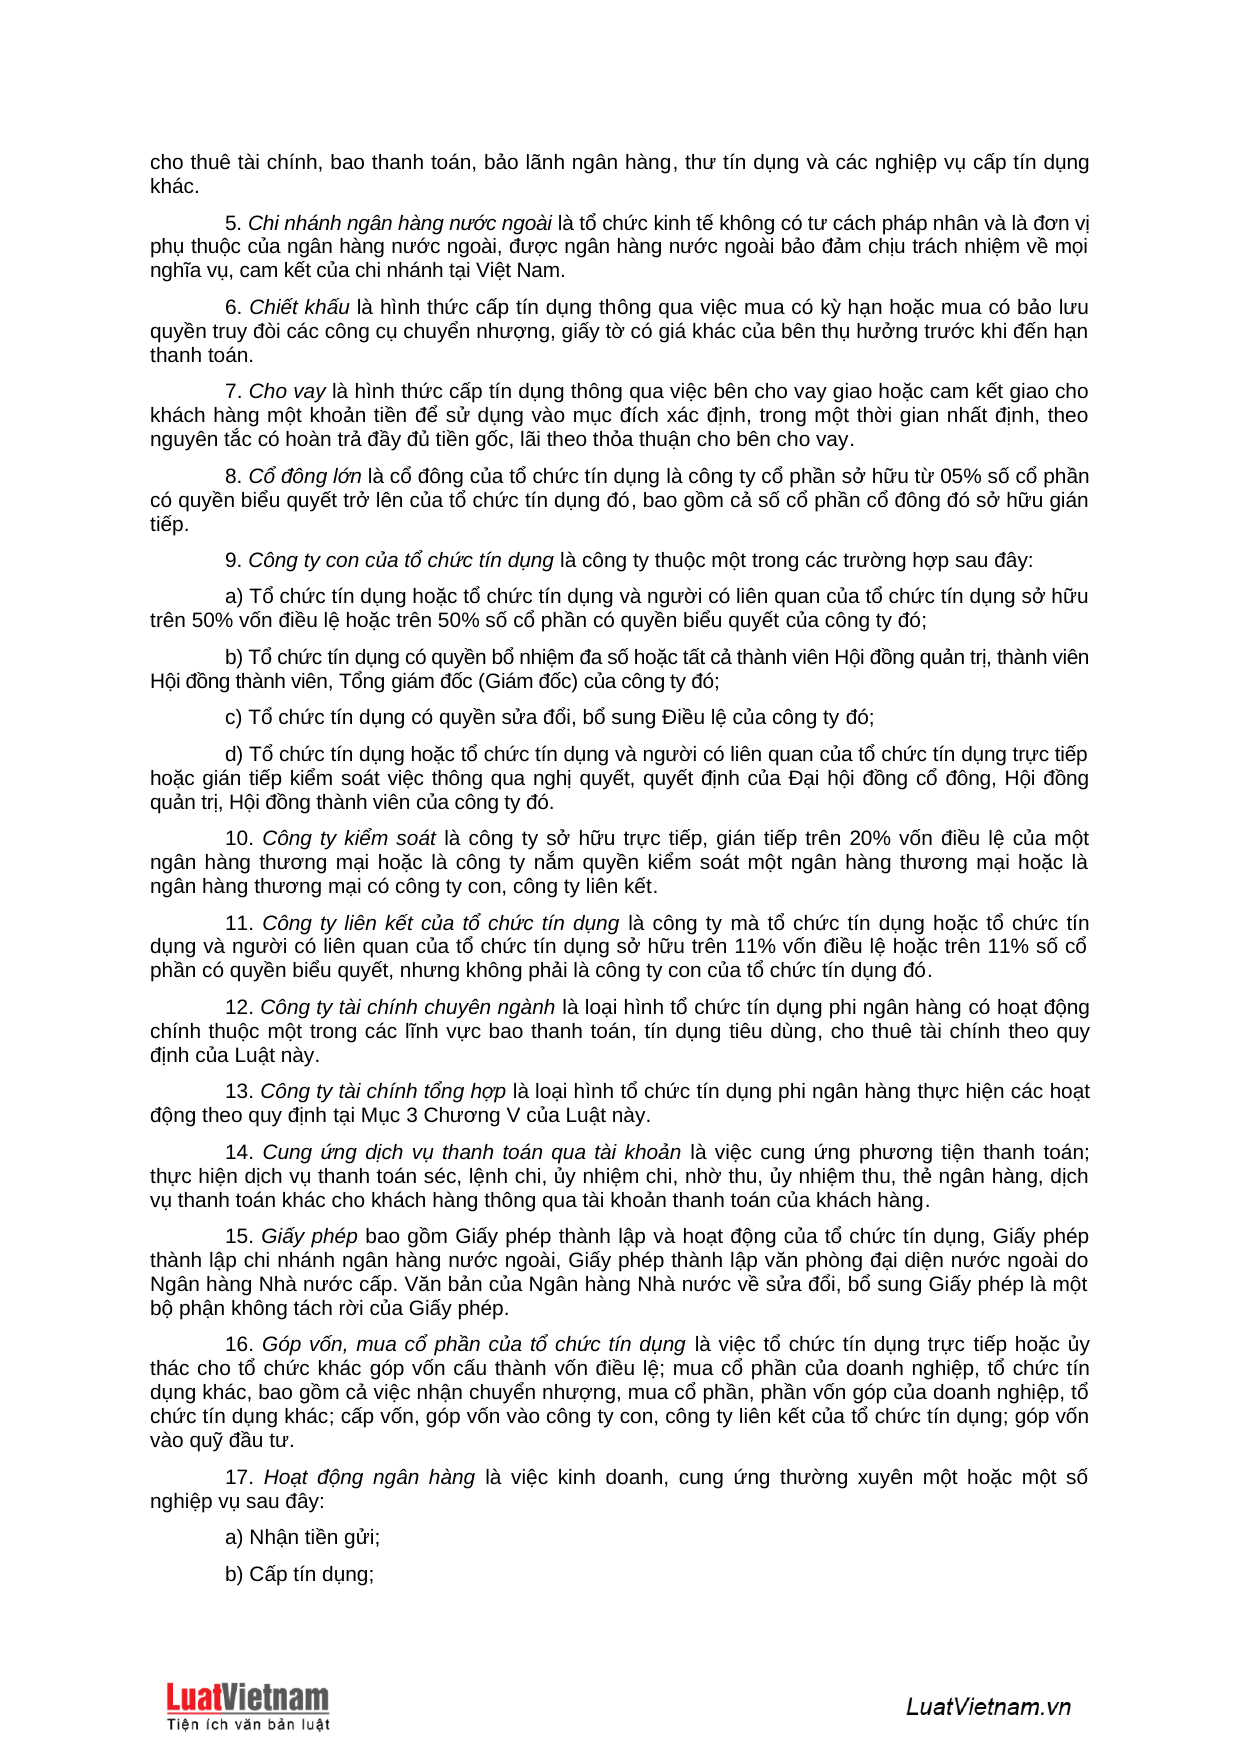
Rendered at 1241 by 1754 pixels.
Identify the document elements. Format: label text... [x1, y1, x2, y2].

text 9. Công ty con của tổ chức tín dụng là công ty thuộc một trong các trường hợp sau đây: [150, 548, 1090, 572]
text 16. Góp vốn, mua cổ phần của tổ chức tín dụng là việc tổ chức tín dụng trực tiếp hoặc ủy thác cho tổ chức khác góp vốn cấu thành vốn điều lệ; mua cổ phần của doanh nghiệp, tổ chức tín dụng khác, bao gồm cả việc nhận chuyển nhượng, mua cổ phần, phần vốn góp của doanh nghiệp, tổ chức tín dụng khác; cấp vốn, góp vốn vào công ty con, công ty liên kết của tổ chức tín dụng; góp vốn vào quỹ đầu tư. [150, 1332, 1090, 1452]
text 8. Cổ đông lớn là cổ đông của tổ chức tín dụng là công ty cổ phần sở hữu từ 05% số cổ phần có quyền biểu quyết trở lên của tổ chức tín dụng đó, bao gồm cả số cổ phần cổ đông đó sở hữu gián tiếp. [150, 463, 1090, 535]
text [150, 150, 1090, 198]
text c) Tổ chức tín dụng có quyền sửa đổi, bổ sung Điều lệ của công ty đó; [150, 705, 1090, 729]
text 12. Công ty tài chính chuyên ngành là loại hình tổ chức tín dụng phi ngân hàng có hoạt động chính thuộc một trong các lĩnh vực bao thanh toán, tín dụng tiêu dùng, cho thuê tài chính theo quy định của Luật này. [150, 995, 1090, 1067]
text 13. Công ty tài chính tổng hợp là loại hình tổ chức tín dụng phi ngân hàng thực hiện các hoạt động theo quy định tại Mục 3 Chương V của Luật này. [150, 1079, 1090, 1127]
text 11. Công ty liên kết của tổ chức tín dụng là công ty mà tổ chức tín dụng hoặc tổ chức tín dụng và người có liên quan của tổ chức tín dụng sở hữu trên 11% vốn điều lệ hoặc trên 11% số cổ phần có quyền biểu quyết, nhưng không phải là công ty con của tổ chức tín dụng đó. [150, 910, 1090, 982]
text b) Tổ chức tín dụng có quyền bổ nhiệm đa số hoặc tất cả thành viên Hội đồng quản trị, thành viên Hội đồng thành viên, Tổng giám đốc (Giám đốc) của công ty đó; [150, 645, 1090, 693]
text 10. Công ty kiểm soát là công ty sở hữu trực tiếp, gián tiếp trên 20% vốn điều lệ của một ngân hàng thương mại hoặc là công ty nắm quyền kiểm soát một ngân hàng thương mại hoặc là ngân hàng thương mại có công ty con, công ty liên kết. [150, 826, 1090, 898]
text d) Tổ chức tín dụng hoặc tổ chức tín dụng và người có liên quan của tổ chức tín dụng trực tiếp hoặc gián tiếp kiểm soát việc thông qua nghị quyết, quyết định của Đại hội đồng cổ đông, Hội đồng quản trị, Hội đồng thành viên của công ty đó. [150, 742, 1090, 813]
text 14. Cung ứng dịch vụ thanh toán qua tài khoản là việc cung ứng phương tiện thanh toán; thực hiện dịch vụ thanh toán séc, lệnh chi, ủy nhiệm chi, nhờ thu, ủy nhiệm thu, thẻ ngân hàng, dịch vụ thanh toán khác cho khách hàng thông qua tài khoản thanh toán của khách hàng. [150, 1139, 1090, 1211]
text 5. Chi nhánh ngân hàng nước ngoài là tổ chức kinh tế không có tư cách pháp nhân và là đơn vị phụ thuộc của ngân hàng nước ngoài, được ngân hàng nước ngoài bảo đảm chịu trách nhiệm về mọi nghĩa vụ, cam kết của chi nhánh tại Việt Nam. [150, 210, 1090, 282]
text a) Nhận tiền gửi; [150, 1525, 1090, 1549]
text b) Cấp tín dụng; [150, 1561, 1090, 1585]
picture [150, 1660, 1090, 1754]
text a) Tổ chức tín dụng hoặc tổ chức tín dụng và người có liên quan của tổ chức tín dụng sở hữu trên 50% vốn điều lệ hoặc trên 50% số cổ phần có quyền biểu quyết của công ty đó; [150, 584, 1090, 632]
text 7. Cho vay là hình thức cấp tín dụng thông qua việc bên cho vay giao hoặc cam kết giao cho khách hàng một khoản tiền để sử dụng vào mục đích xác định, trong một thời gian nhất định, theo nguyên tắc có hoàn trả đầy đủ tiền gốc, lãi theo thỏa thuận cho bên cho vay. [150, 379, 1090, 451]
text 17. Hoạt động ngân hàng là việc kinh doanh, cung ứng thường xuyên một hoặc một số nghiệp vụ sau đây: [150, 1464, 1090, 1512]
text 15. Giấy phép bao gồm Giấy phép thành lập và hoạt động của tổ chức tín dụng, Giấy phép thành lập chi nhánh ngân hàng nước ngoài, Giấy phép thành lập văn phòng đại diện nước ngoài do Ngân hàng Nhà nước cấp. Văn bản của Ngân hàng Nhà nước về sửa đổi, bổ sung Giấy phép là một bộ phận không tách rời của Giấy phép. [150, 1224, 1090, 1320]
text 6. Chiết khấu là hình thức cấp tín dụng thông qua việc mua có kỳ hạn hoặc mua có bảo lưu quyền truy đòi các công cụ chuyển nhượng, giấy tờ có giá khác của bên thụ hưởng trước khi đến hạn thanh toán. [150, 295, 1090, 367]
